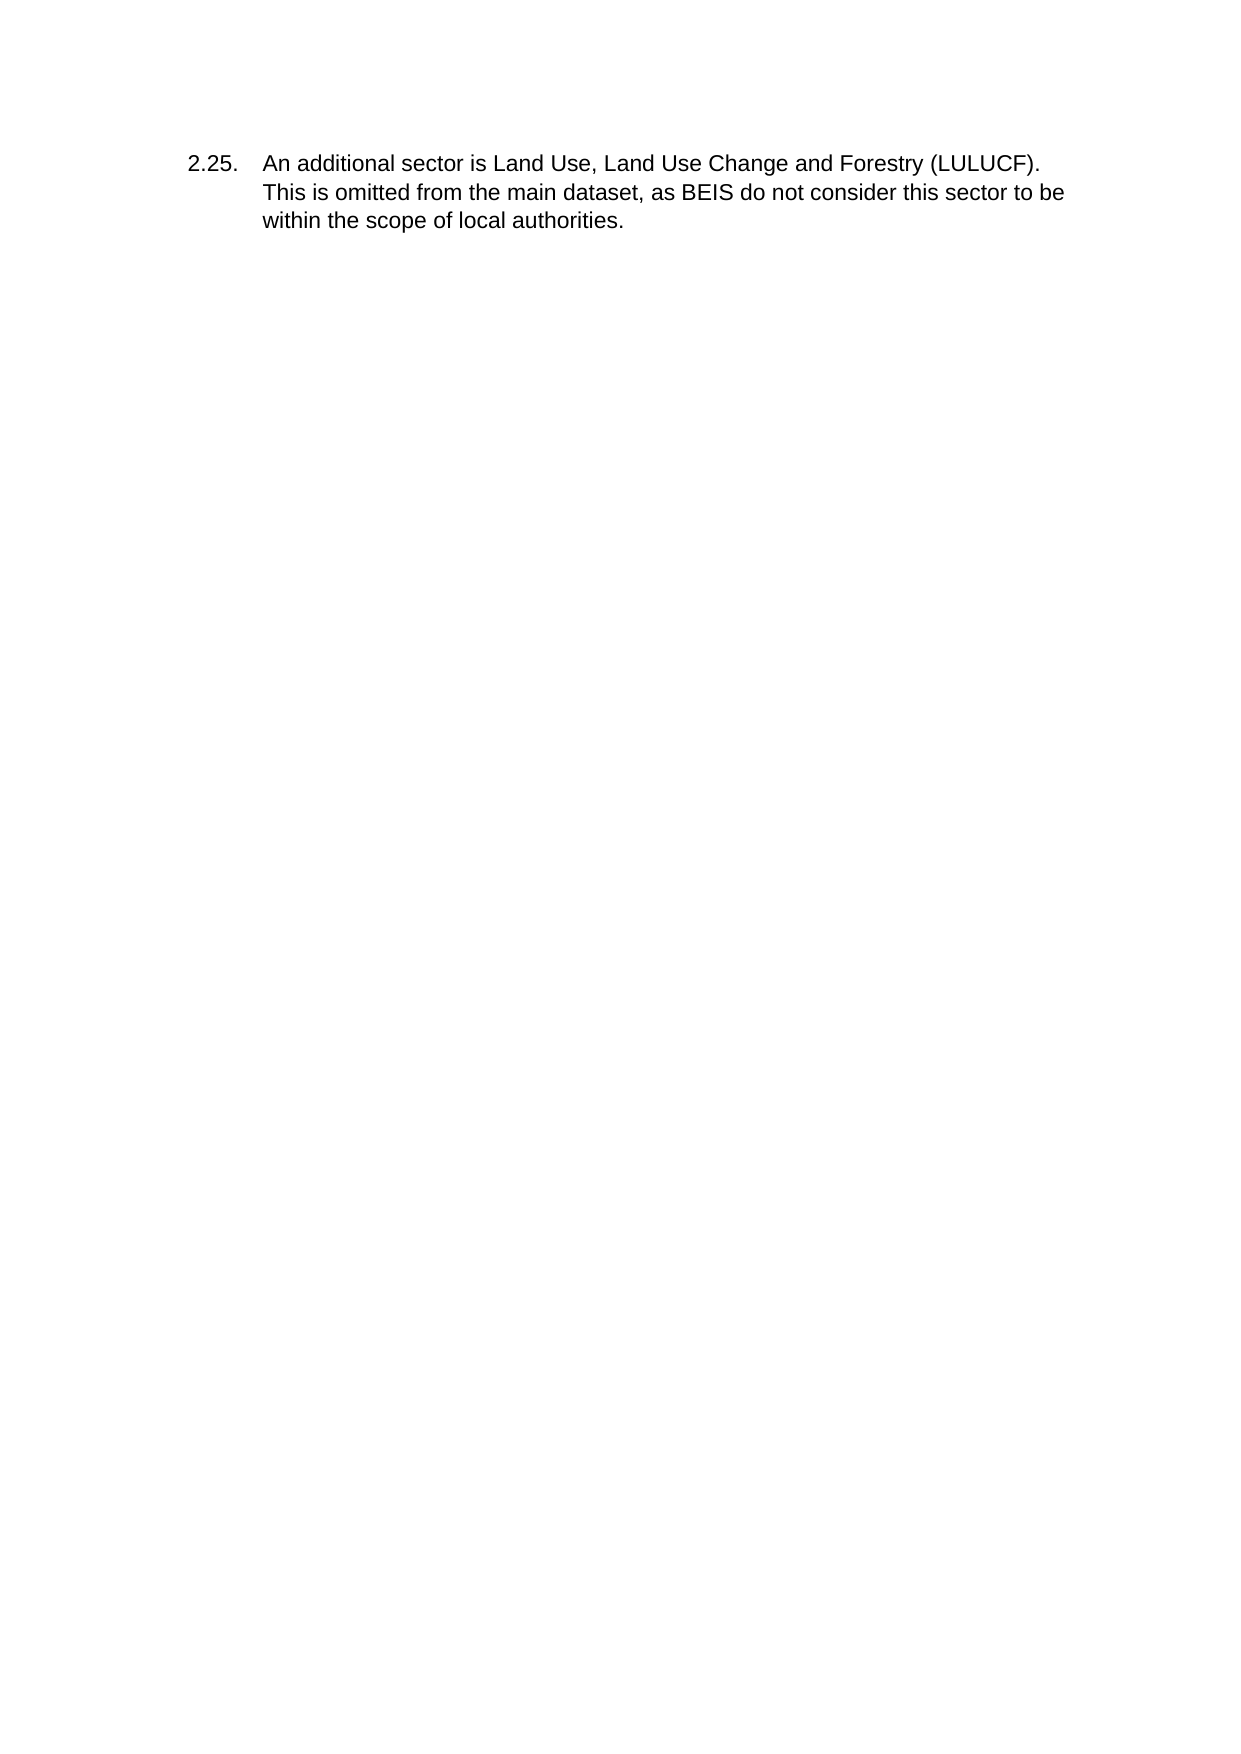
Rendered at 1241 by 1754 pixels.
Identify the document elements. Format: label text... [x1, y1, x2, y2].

list An additional sector is Land Use, Land Use Change and Forestry (LULUCF). This is omitted from the main dataset, as BEIS do not consider this sector to be within the scope of local authorities. [187, 150, 1090, 233]
